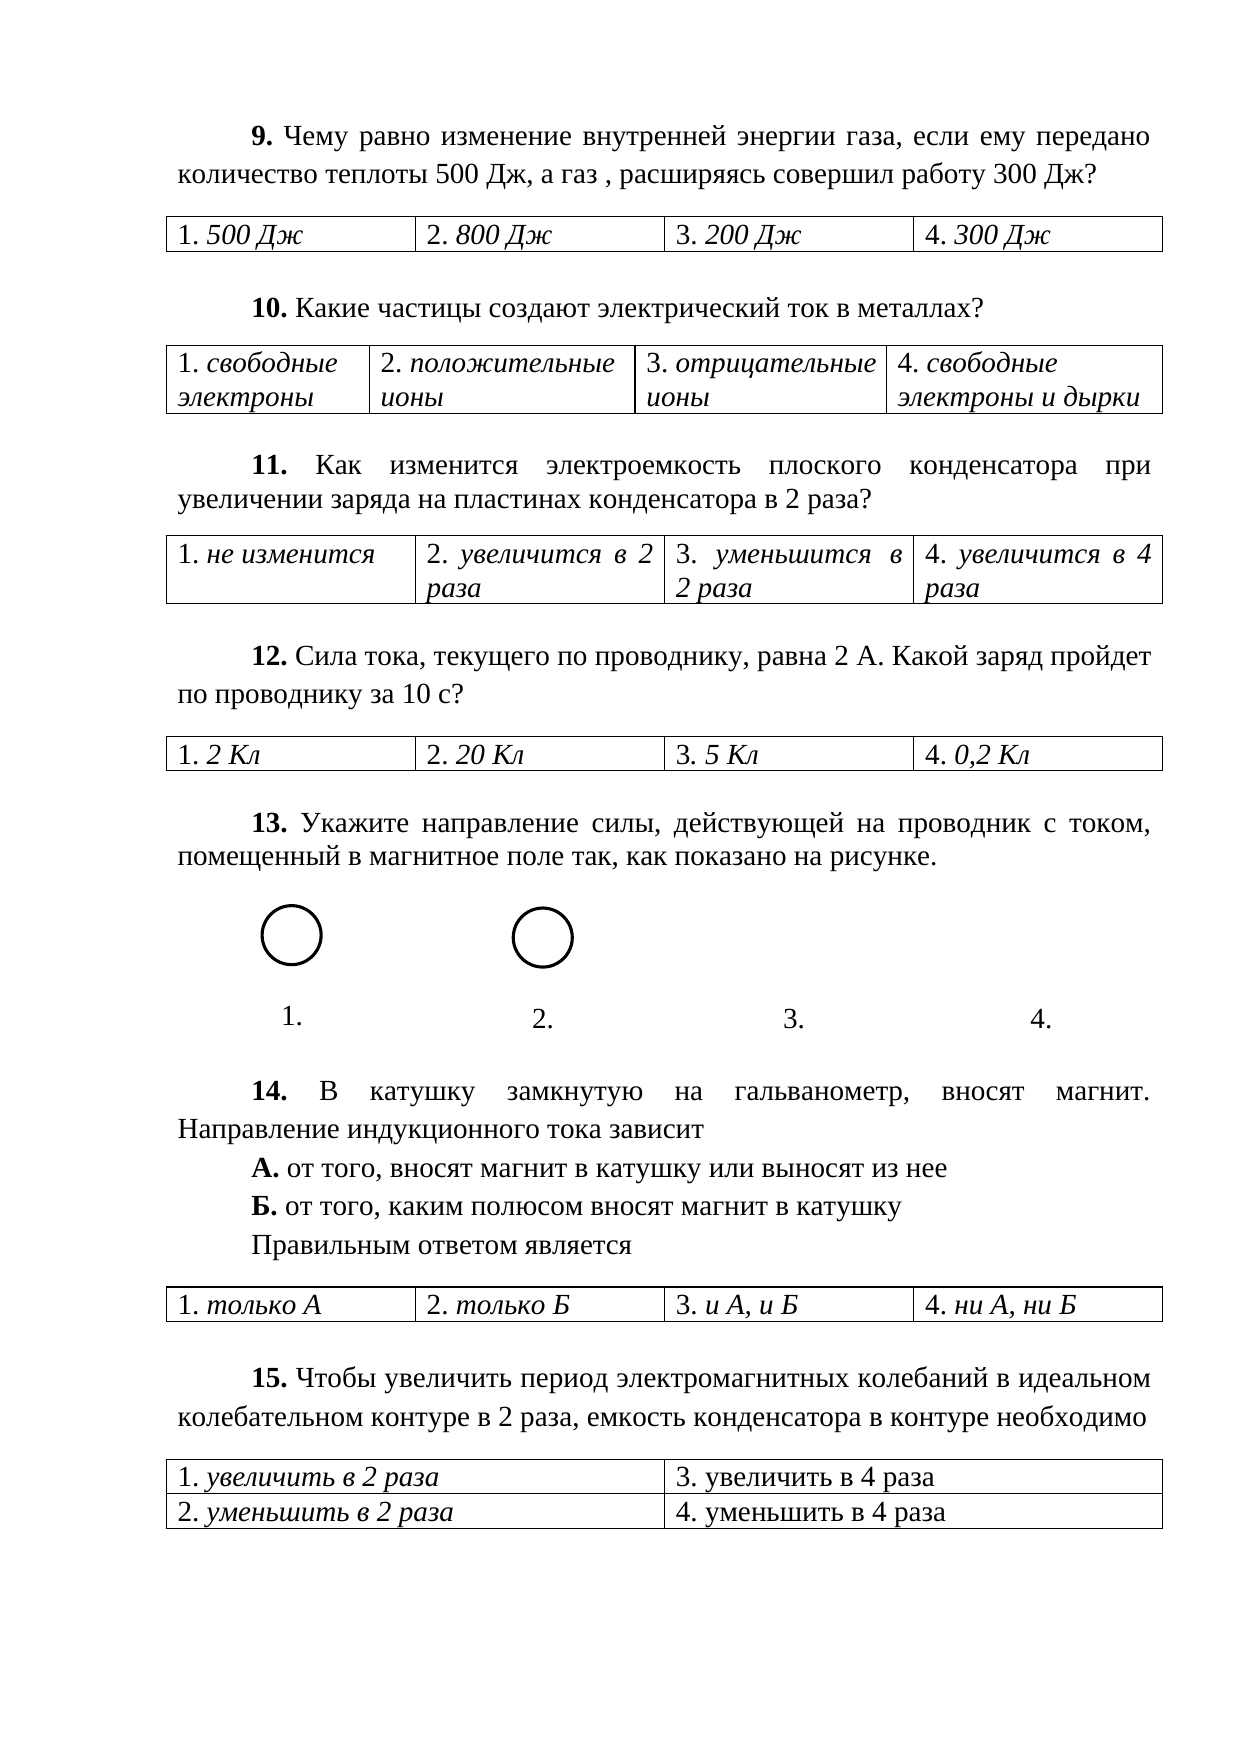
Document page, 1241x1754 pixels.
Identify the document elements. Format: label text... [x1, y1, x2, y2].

table_header 2. только Б [416, 1288, 664, 1321]
table_header 3. отрицательные ионы [636, 346, 886, 413]
table_header 1. [166, 906, 417, 1034]
table_header 3. 5 Кл [665, 737, 913, 770]
table_header 4. 300 Дж [914, 217, 1162, 251]
table_header 3. увеличить в 4 раза [665, 1460, 1162, 1493]
table_header 1. свободные электроны [167, 346, 369, 413]
table_header 2. увеличится в 2 раза [416, 536, 664, 603]
text А. от того, вносят магнит в катушку или выносят из нее [177, 1150, 1152, 1183]
table_cell 2. уменьшить в 2 раза [167, 1494, 664, 1528]
text 14. В катушку замкнутую на гальванометр, вносят магнит. Направление индукционного тока зависит [177, 1073, 1152, 1145]
table_header 2. положительные ионы [370, 346, 634, 413]
table_header 2. 20 Кл [416, 737, 664, 770]
table_header 3. уменьшится в 2 раза [665, 536, 913, 603]
table_header 1. 500 Дж [167, 217, 415, 251]
table_header 4. [919, 906, 1163, 1034]
table_header 3. [668, 906, 919, 1034]
table_header 1. 2 Кл [167, 737, 415, 770]
table_cell 4. уменьшить в 4 раза [665, 1494, 1162, 1528]
table_header 1. не изменится [167, 536, 415, 603]
text 11. Как изменится электроемкость плоского конденсатора при увеличении заряда на пластинах конденсатора в 2 раза? [177, 447, 1152, 514]
text 12. Сила тока, текущего по проводнику, равна 2 А. Какой заряд пройдет по проводнику за 10 с? [177, 638, 1152, 710]
table_header 4. ни А, ни Б [914, 1288, 1162, 1321]
table_header 1. только А [167, 1288, 415, 1321]
table_header 3. и А, и Б [665, 1288, 913, 1321]
table_header 1. увеличить в 2 раза [167, 1460, 664, 1493]
text Б. от того, каким полюсом вносят магнит в катушку [177, 1188, 1152, 1222]
table_header 3. 200 Дж [665, 217, 913, 251]
table_header 4. свободные электроны и дырки [887, 346, 1162, 413]
text Правильным ответом является [177, 1227, 1152, 1261]
table_header 2. 800 Дж [416, 217, 664, 251]
table_header 2. [417, 906, 668, 1034]
text 10. Какие частицы создают электрический ток в металлах? [177, 290, 1152, 324]
text 9. Чему равно изменение внутренней энергии газа, если ему передано количество теплоты 500 Дж, а газ , расширяясь совершил работу 300 Дж? [177, 118, 1152, 190]
table_header 4. увеличится в 4 раза [914, 536, 1162, 603]
text 15. Чтобы увеличить период электромагнитных колебаний в идеальном колебательном контуре в 2 раза, емкость конденсатора в контуре необходимо [177, 1361, 1152, 1433]
text 13. Укажите направление силы, действующей на проводник с током, помещенный в магнитное поле так, как показано на рисунке. [177, 805, 1152, 872]
table_header 4. 0,2 Кл [914, 737, 1162, 770]
